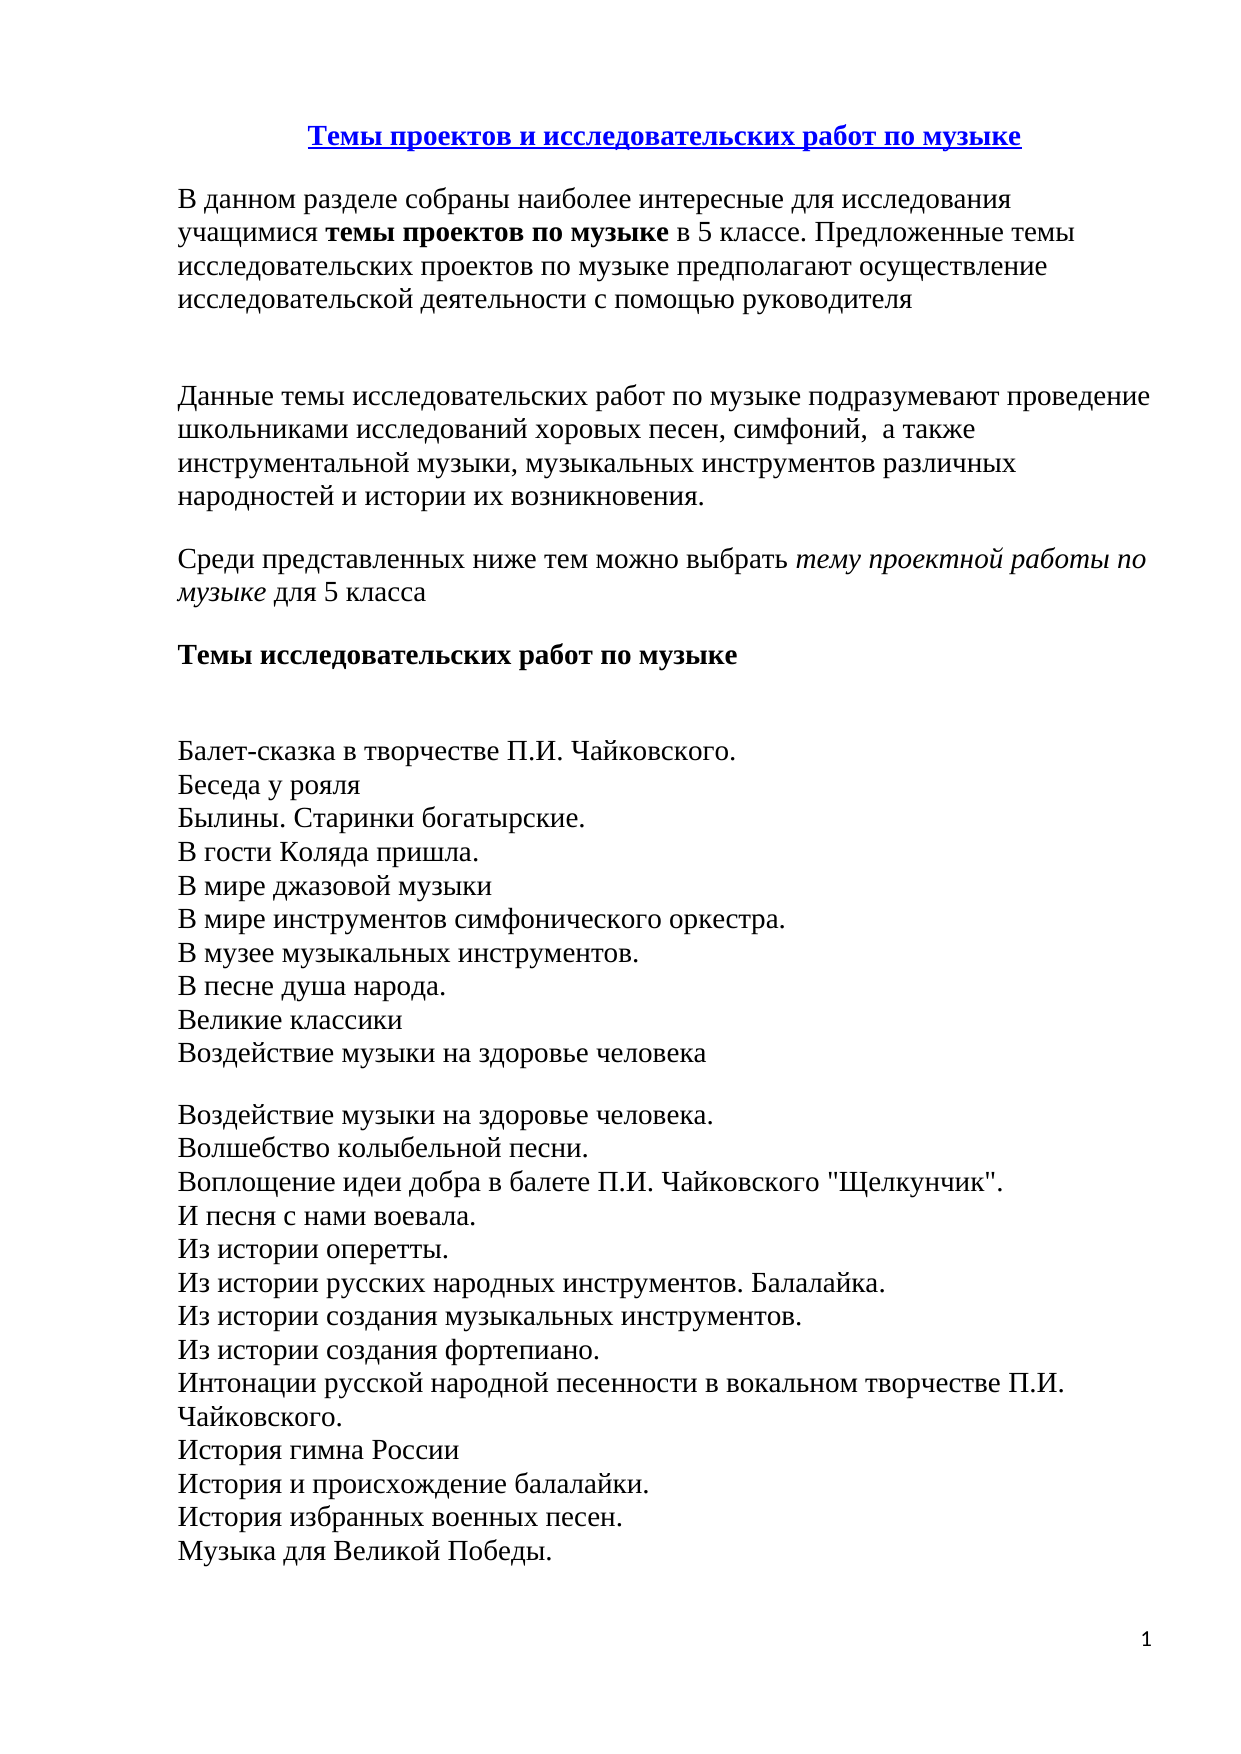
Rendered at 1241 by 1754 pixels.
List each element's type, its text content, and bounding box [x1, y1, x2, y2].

text Среди представленных ниже тем можно выбрать тему проектной работы по музыке для 5 класса [177, 541, 1152, 608]
text В данном разделе собраны наиболее интересные для исследования учащимися темы проектов по музыке в 5 классе. Предложенные темы исследовательских проектов по музыке предполагают осуществление исследовательской деятельности с помощью руководителя [177, 181, 1152, 315]
text Данные темы исследовательских работ по музыке подразумевают проведение школьниками исследований хоровых песен, симфоний, а также инструментальной музыки, музыкальных инструментов различных народностей и истории их возникновения. [177, 344, 1152, 512]
text Воздействие музыки на здоровье человека. Волшебство колыбельной песни. Воплощение идеи добра в балете П.И. Чайковского "Щелкунчик". И песня с нами воевала. Из истории оперетты. Из истории русских народных инструментов. Балалайка. Из истории создания музыкальных инструментов. Из истории создания фортепиано. Интонации русской народной песенности в вокальном творчестве П.И. Чайковского. История гимна России История и происхождение балалайки. История избранных военных песен. Музыка для Великой Победы. [177, 1097, 1152, 1567]
subtitle Темы проектов и исследовательских работ по музыке [177, 118, 1152, 152]
text Балет-сказка в творчестве П.И. Чайковского. Беседа у рояля Былины. Старинки богатырские. В гости Коляда пришла. В мире джазовой музыки В мире инструментов симфонического оркестра. В музее музыкальных инструментов. В песне душа народа. Великие классики [177, 700, 1152, 1035]
text Воздействие музыки на здоровье человека [177, 1035, 1152, 1097]
text Темы исследовательских работ по музыке [177, 637, 1152, 671]
